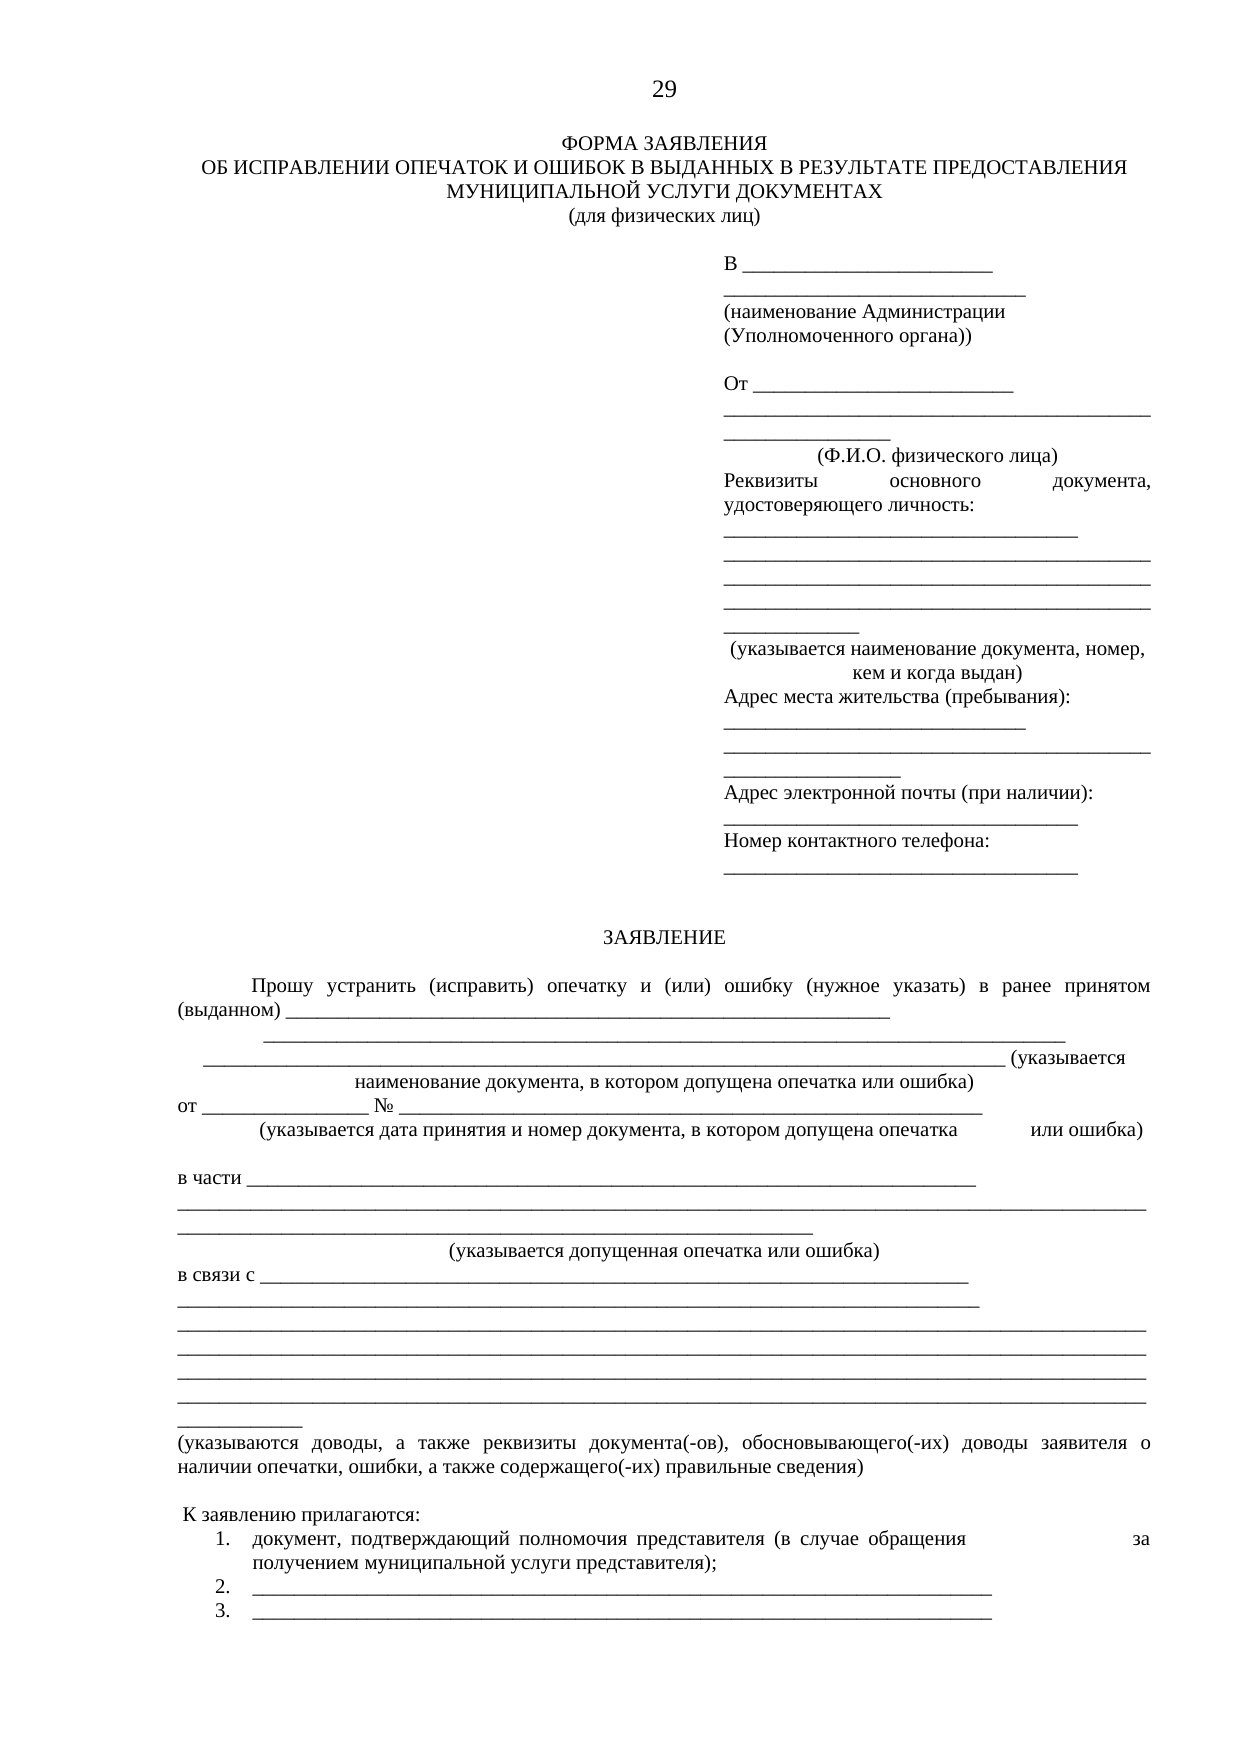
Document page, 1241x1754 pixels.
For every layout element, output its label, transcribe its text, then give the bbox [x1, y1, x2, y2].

text (для физических лиц) [177, 203, 1152, 227]
text К заявлению прилагаются: [177, 1502, 1152, 1526]
text от ________________ № ________________________________________________________ [177, 1093, 1152, 1117]
text (указываются доводы, а также реквизиты документа(-ов), обосновывающего(-их) доводы заявителя о наличии опечатки, ошибки, а также содержащего(-их) правильные сведения) [177, 1430, 1152, 1478]
text (указывается дата принятия и номер документа, в котором допущена опечатка или ошибка) [177, 1117, 1152, 1141]
text Номер контактного телефона: [723, 828, 1152, 852]
text __________________________________ [723, 852, 1152, 877]
text Адрес электронной почты (при наличии): [723, 780, 1152, 804]
text ________________________________________________________________________________________________________________________________________________________________________________________________________________________________________________________________________________________________________________________________________________________________________________________________ [177, 1310, 1152, 1430]
text _____________________________ __________________________________________________________ [723, 708, 1152, 780]
text ЗАЯВЛЕНИЕ [177, 925, 1152, 949]
text (наименование Администрации (Уполномоченного органа)) [723, 299, 1152, 347]
text Реквизиты основного документа, удостоверяющего личность: [723, 467, 1152, 516]
text ФОРМА ЗАЯВЛЕНИЯ [177, 131, 1152, 155]
text _____________________________________________________________________________ [177, 1286, 1152, 1310]
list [215, 1598, 1152, 1622]
text _________________________________________________________ [723, 395, 1152, 443]
text _____________________________________________________________________________ _____________________________________________________________________________ (указывается наименование документа, в котором допущена опечатка или ошибка) [177, 1021, 1152, 1093]
text ________________________________________________________________________________________________________________________________________ [723, 540, 1152, 636]
text __________________________________ [723, 516, 1152, 540]
text ОБ ИСПРАВЛЕНИИ ОПЕЧАТОК И ОШИБОК В ВЫДАННЫХ В РЕЗУЛЬТАТЕ ПРЕДОСТАВЛЕНИЯ МУНИЦИПАЛЬНОЙ УСЛУГИ ДОКУМЕНТАХ [177, 155, 1152, 203]
text Адрес места жительства (пребывания): [723, 684, 1152, 708]
text Прошу устранить (исправить) опечатку и (или) ошибку (нужное указать) в ранее принятом (выданном) __________________________________________________________ [177, 973, 1152, 1021]
text (Ф.И.О. физического лица) [723, 443, 1152, 467]
text __________________________________ [723, 804, 1152, 828]
text __________________________________________________________________________________________________________________________________________________________ [177, 1189, 1152, 1237]
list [215, 1574, 1152, 1598]
text (указывается наименование документа, номер, кем и когда выдан) [723, 636, 1152, 684]
text в связи с ____________________________________________________________________ [177, 1262, 1152, 1286]
list документ, подтверждающий полномочия представителя (в случае обращения за получением муниципальной услуги представителя); [215, 1526, 1152, 1574]
text В ________________________ [723, 251, 1152, 275]
text в части ______________________________________________________________________ [177, 1165, 1152, 1189]
text (указывается допущенная опечатка или ошибка) [177, 1237, 1152, 1262]
text От _________________________ [723, 371, 1152, 395]
text _____________________________ [723, 275, 1152, 299]
